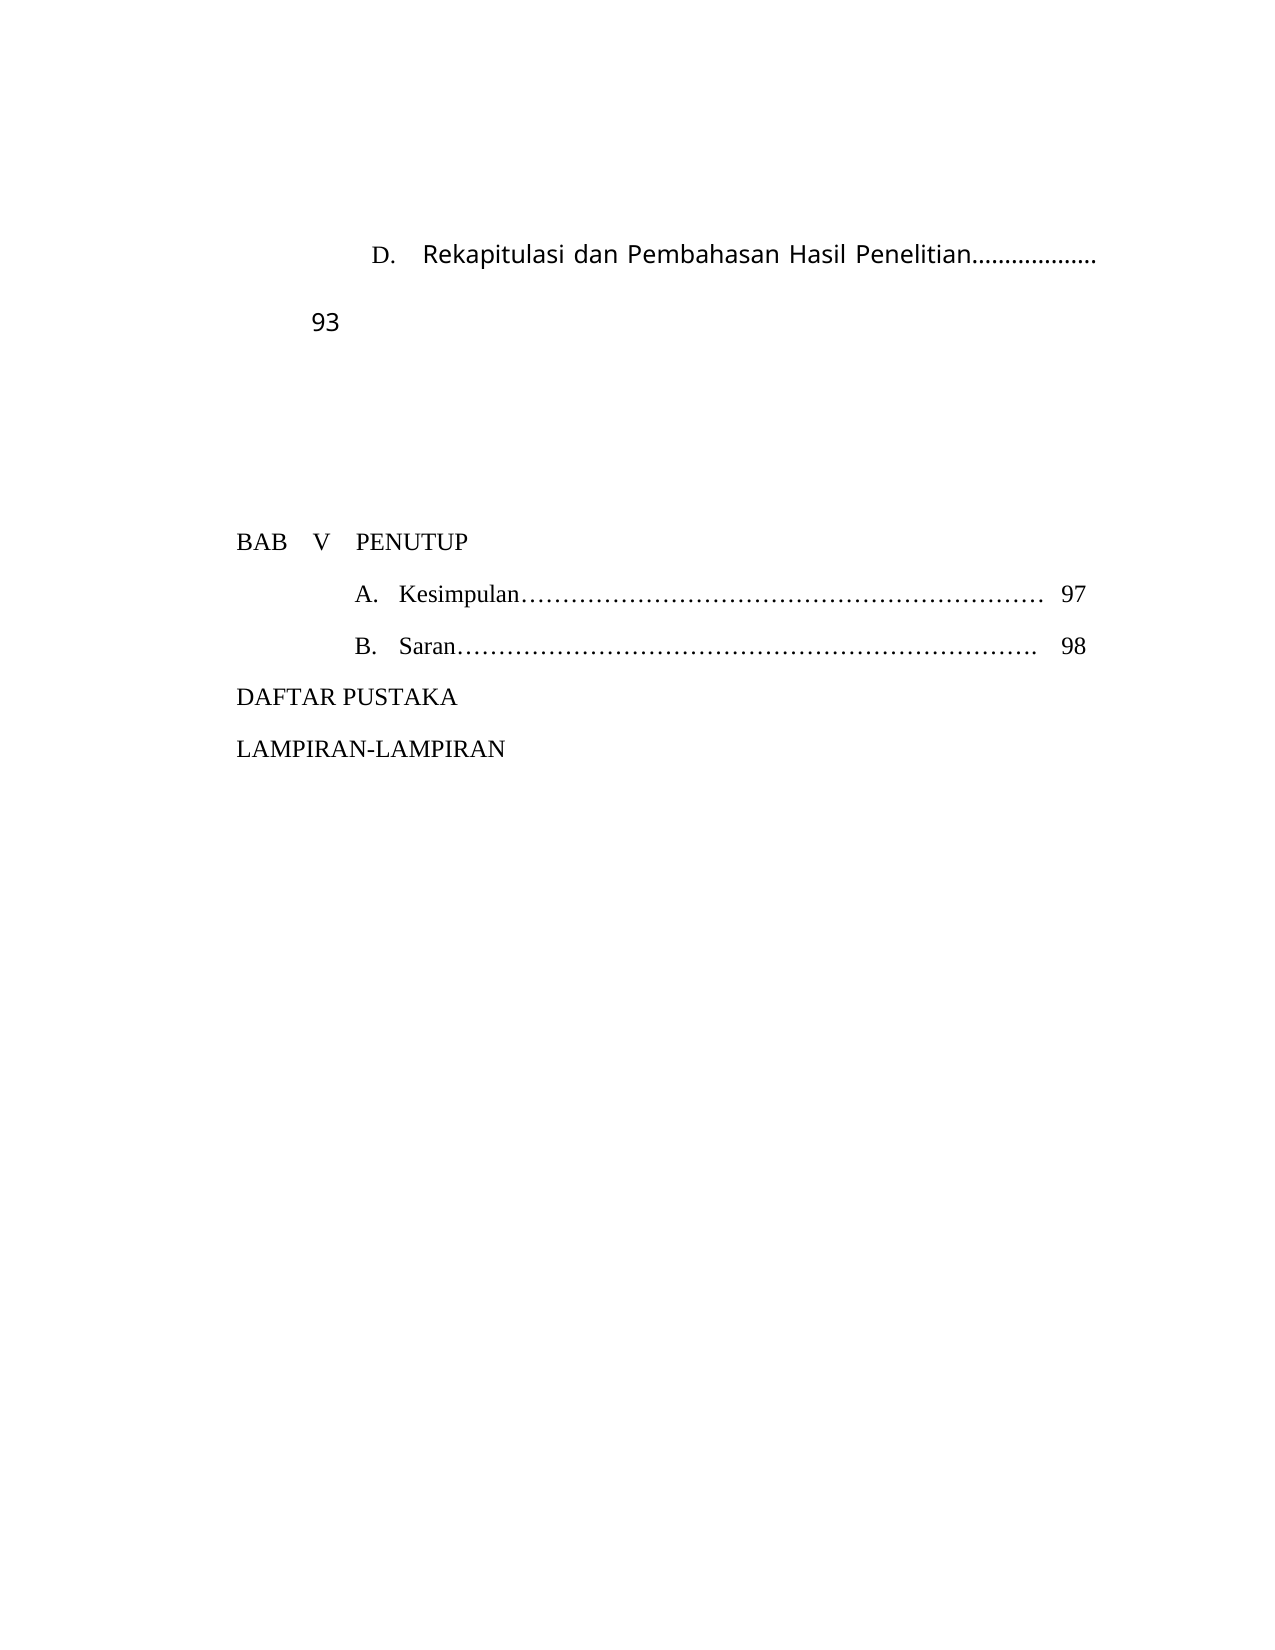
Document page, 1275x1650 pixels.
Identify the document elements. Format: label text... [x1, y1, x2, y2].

text B. Saran ……………………………………………………………. 98 [354, 631, 1098, 659]
text BAB V PENUTUP [236, 527, 1098, 556]
list D. Rekapitulasi dan Pembahasan Hasil Penelitian………………. 93 [311, 236, 1098, 338]
text LAMPIRAN-LAMPIRAN [236, 734, 1098, 763]
text A. Kesimpulan ……………………………………………………… 97 [354, 579, 1098, 608]
text DAFTAR PUSTAKA [236, 682, 1098, 711]
